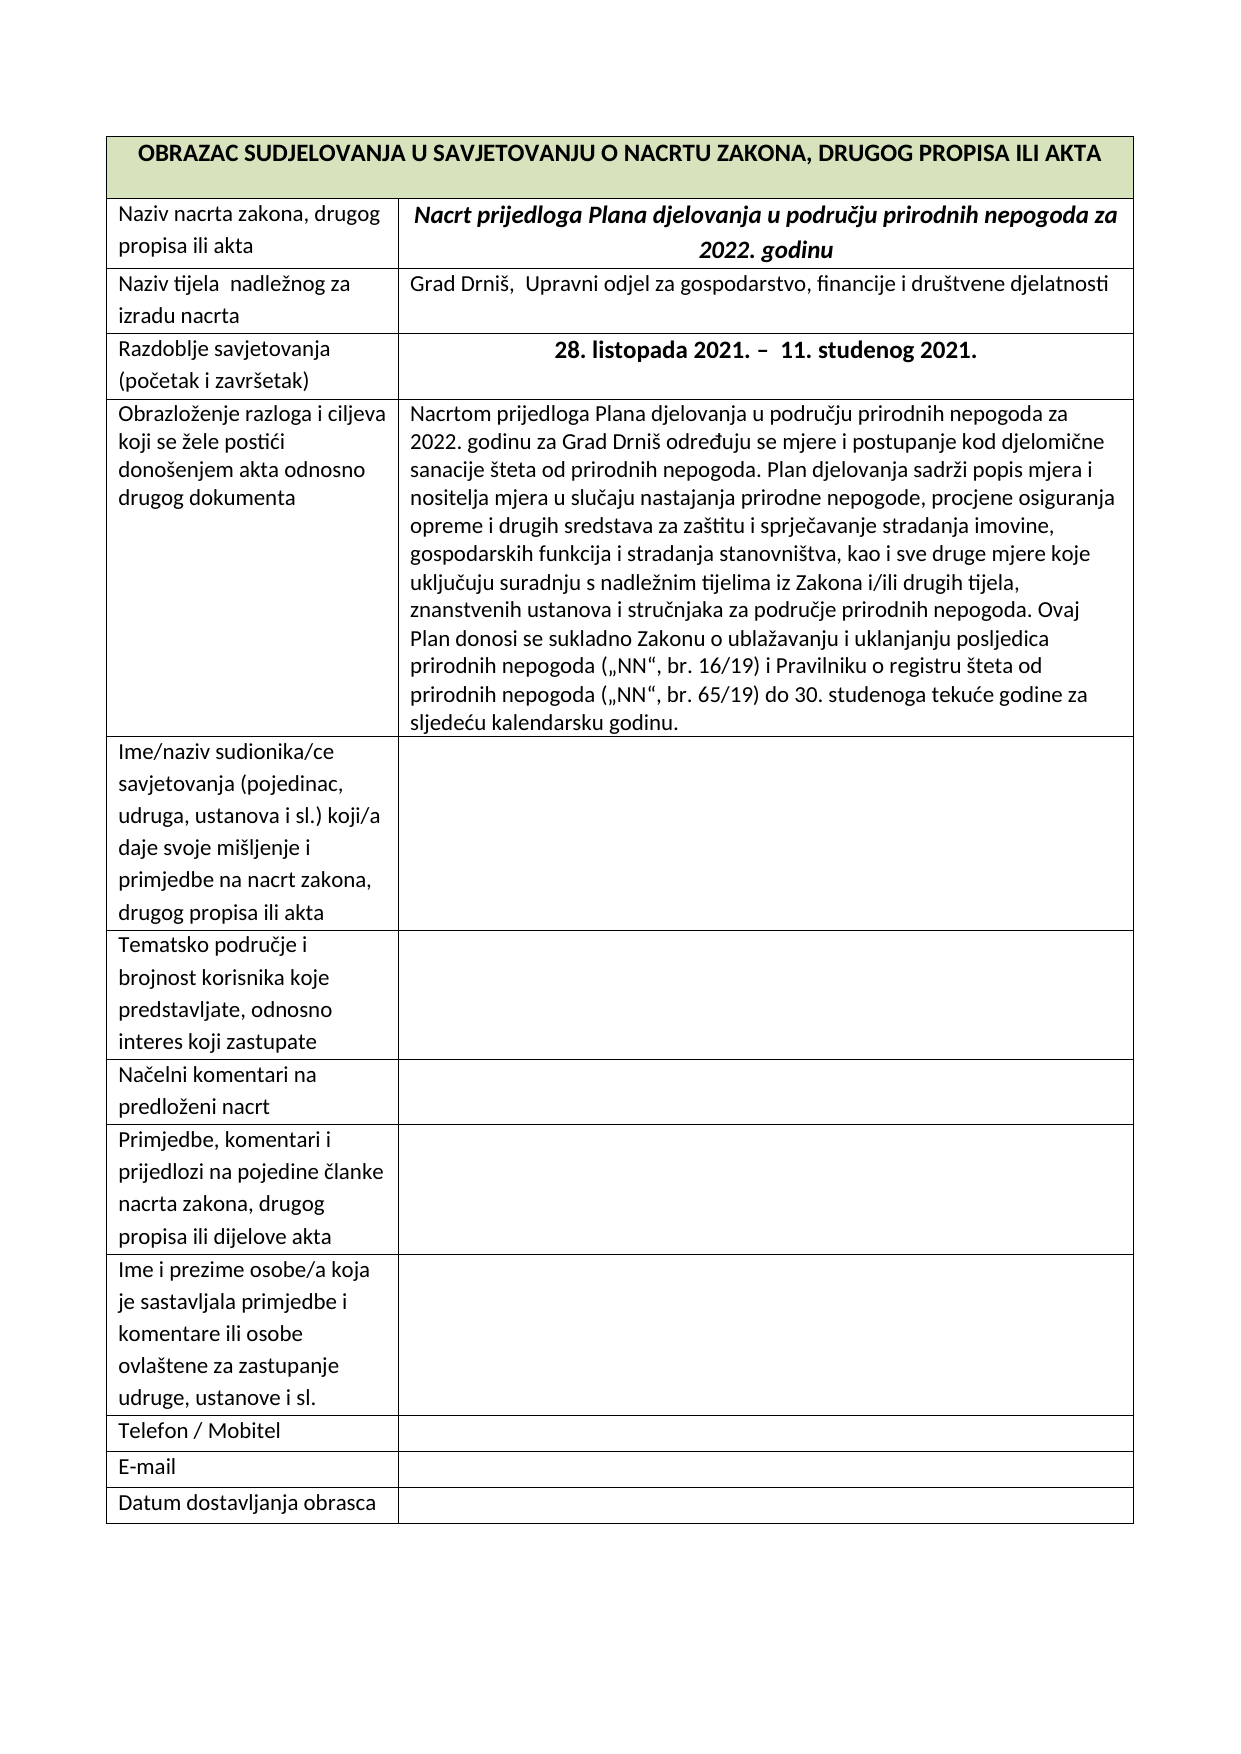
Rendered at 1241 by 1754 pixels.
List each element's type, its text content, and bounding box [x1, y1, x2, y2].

table_header OBRAZAC SUDJELOVANJA U SAVJETOVANJU O NACRTU ZAKONA, DRUGOG PROPISA ILI AKTA [107, 137, 1133, 198]
table_cell Nacrt prijedloga Plana djelovanja u području prirodnih nepogoda za 2022. godinu [399, 199, 1133, 268]
table_cell Nacrtom prijedloga Plana djelovanja u području prirodnih nepogoda za 2022. godinu za Grad Drniš određuju se mjere i postupanje kod djelomične sanacije šteta od prirodnih nepogoda. Plan djelovanja sadrži popis mjera i nositelja mjera u slučaju nastajanja prirodne nepogode, procjene osiguranja opreme i drugih sredstava za zaštitu i sprječavanje stradanja imovine, gospodarskih funkcija i stradanja stanovništva, kao i sve druge mjere koje uključuju suradnju s nadležnim tijelima iz Zakona i/ili drugih tijela, znanstvenih ustanova i stručnjaka za područje prirodnih nepogoda. Ovaj Plan donosi se sukladno Zakonu o ublažavanju i uklanjanju posljedica prirodnih nepogoda („NN“, br. 16/19) i Pravilniku o registru šteta od prirodnih nepogoda („NN“, br. 65/19) do 30. studenoga tekuće godine za sljedeću kalendarsku godinu. [399, 400, 1133, 736]
table_cell Ime i prezime osobe/a koja je sastavljala primjedbe i komentare ili osobe ovlaštene za zastupanje udruge, ustanove i sl. [107, 1255, 398, 1415]
table_cell Grad Drniš, Upravni odjel za gospodarstvo, financije i društvene djelatnosti [399, 269, 1133, 333]
table_cell Naziv nacrta zakona, drugog propisa ili akta [107, 199, 398, 268]
table_cell Telefon / Mobitel [107, 1416, 398, 1451]
table_cell Načelni komentari na predloženi nacrt [107, 1060, 398, 1124]
table_cell Obrazloženje razloga i ciljeva koji se žele postići donošenjem akta odnosno drugog dokumenta [107, 400, 398, 736]
table_cell Razdoblje savjetovanja (početak i završetak) [107, 334, 398, 398]
table_cell Naziv tijela nadležnog za izradu nacrta [107, 269, 398, 333]
table_cell Primjedbe, komentari i prijedlozi na pojedine članke nacrta zakona, drugog propisa ili dijelove akta [107, 1125, 398, 1254]
table_cell [399, 931, 1133, 1059]
table_cell [399, 1255, 1133, 1415]
table_cell Ime/naziv sudionika/ce savjetovanja (pojedinac, udruga, ustanova i sl.) koji/a daje svoje mišljenje i primjedbe na nacrt zakona, drugog propisa ili akta [107, 737, 398, 929]
table_cell Tematsko područje i brojnost korisnika koje predstavljate, odnosno interes koji zastupate [107, 931, 398, 1059]
table_cell E-mail [107, 1452, 398, 1487]
table_cell [399, 1060, 1133, 1124]
table_cell [399, 1125, 1133, 1254]
table_cell Datum dostavljanja obrasca [107, 1488, 398, 1523]
table_cell [399, 737, 1133, 929]
table_cell 28. listopada 2021. – 11. studenog 2021. [399, 334, 1133, 398]
table_cell [399, 1488, 1133, 1523]
table_cell [399, 1416, 1133, 1451]
table_cell [399, 1452, 1133, 1487]
